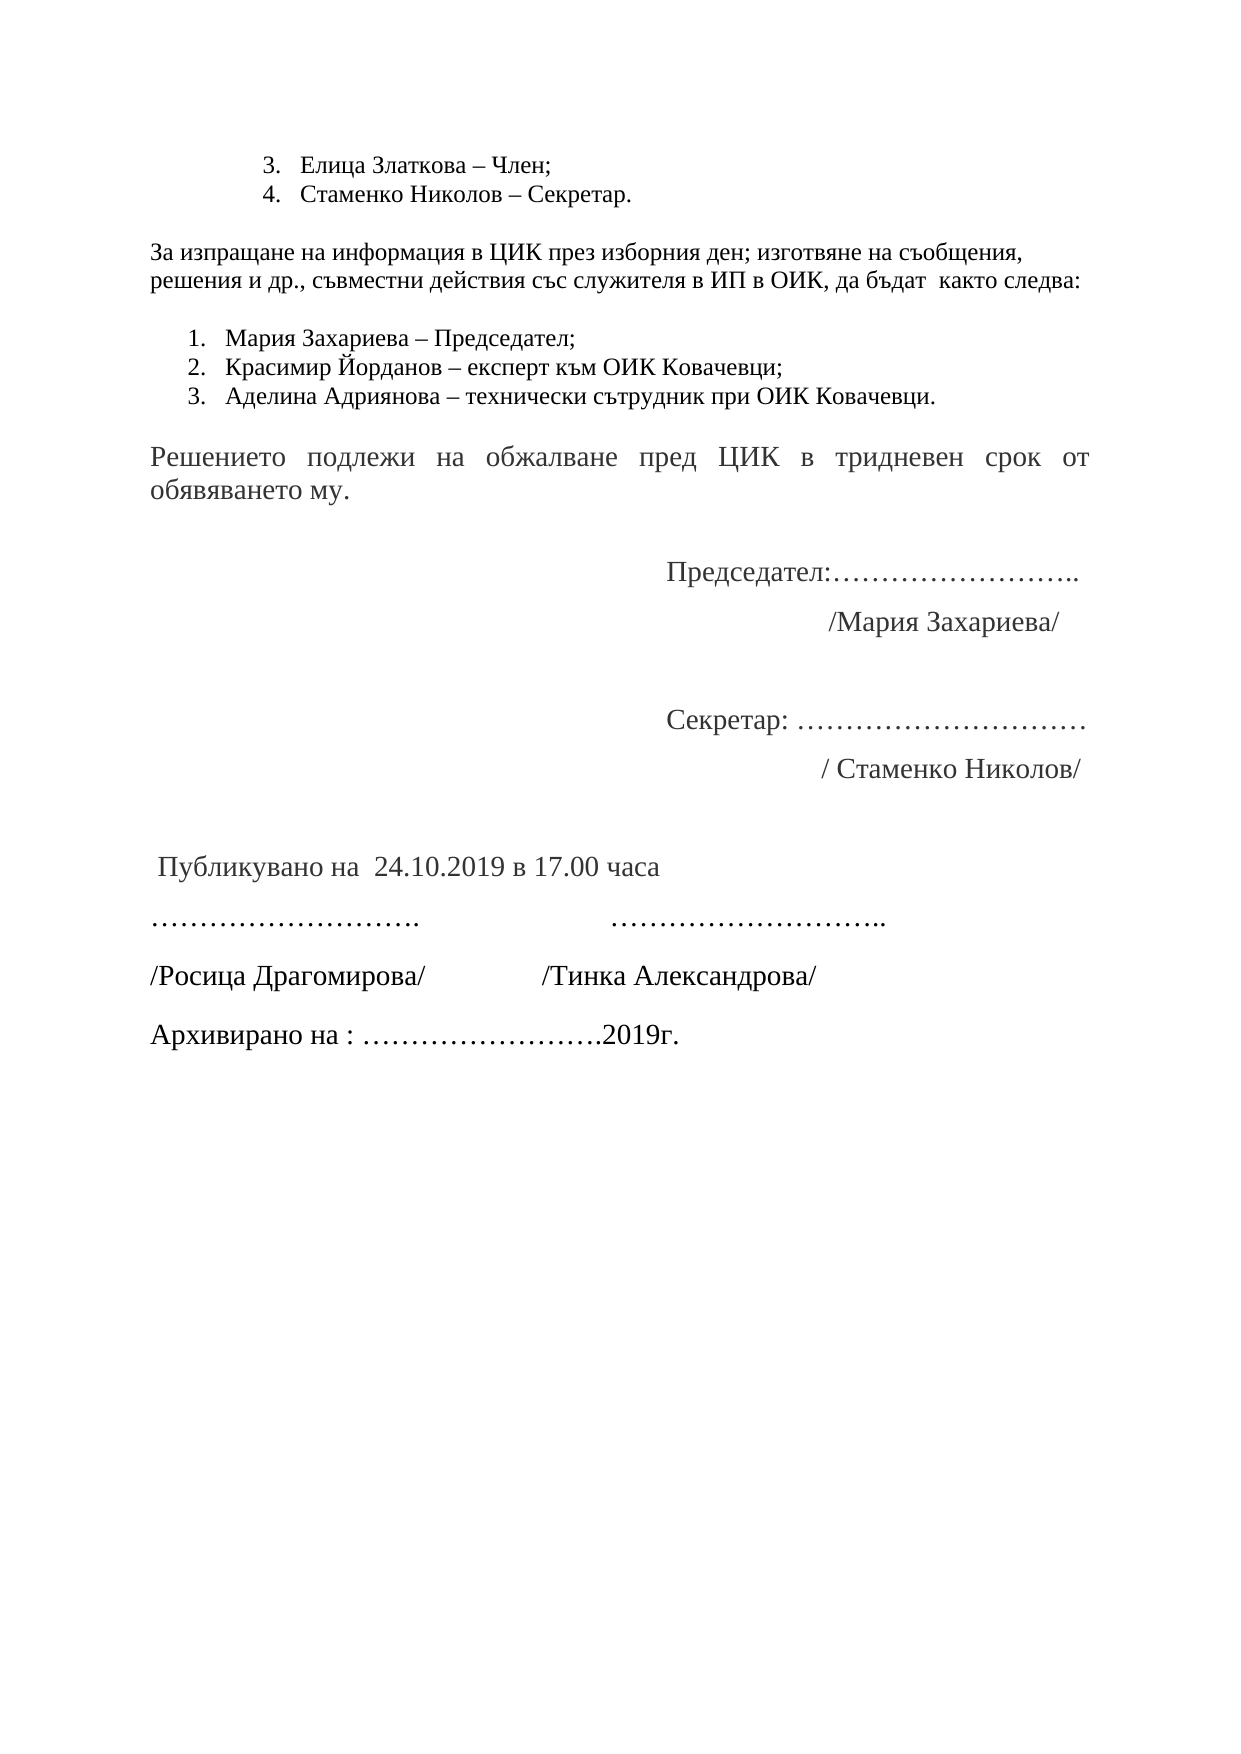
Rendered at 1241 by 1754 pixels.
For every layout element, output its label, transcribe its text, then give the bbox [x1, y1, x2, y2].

text Решението подлежи на обжалване пред ЦИК в тридневен срок от обявяването му. [150, 439, 1090, 506]
text Публикувано на 24.10.2019 в 17.00 часа [150, 849, 1090, 883]
text /Мария Захариева/ [150, 604, 1090, 637]
list Стаменко Николов – Секретар. [262, 179, 1090, 207]
text ………………………. ……………………….. [150, 899, 1090, 932]
text /Росица Драгомирова/ /Тинка Александрова/ [150, 958, 1090, 992]
list Аделина Адриянова – технически сътрудник при ОИК Ковачевци. [187, 381, 1090, 409]
list Мария Захариева – Председател; [187, 323, 1090, 352]
text Архивирано на : …………………….2019г. [150, 1017, 1090, 1051]
text Секретар: ………………………… [592, 702, 1090, 736]
list Красимир Йорданов – експерт към ОИК Ковачевци; [187, 352, 1090, 381]
text За изпращане на информация в ЦИК през изборния ден; изготвяне на съобщения, решения и др., съвместни действия със служителя в ИП в ОИК, да бъдат както следва: [150, 237, 1090, 294]
text / Стаменко Николов/ [150, 751, 1090, 785]
text Председател:…………………….. [592, 554, 1090, 588]
list Елица Златкова – Член; [262, 150, 1090, 179]
